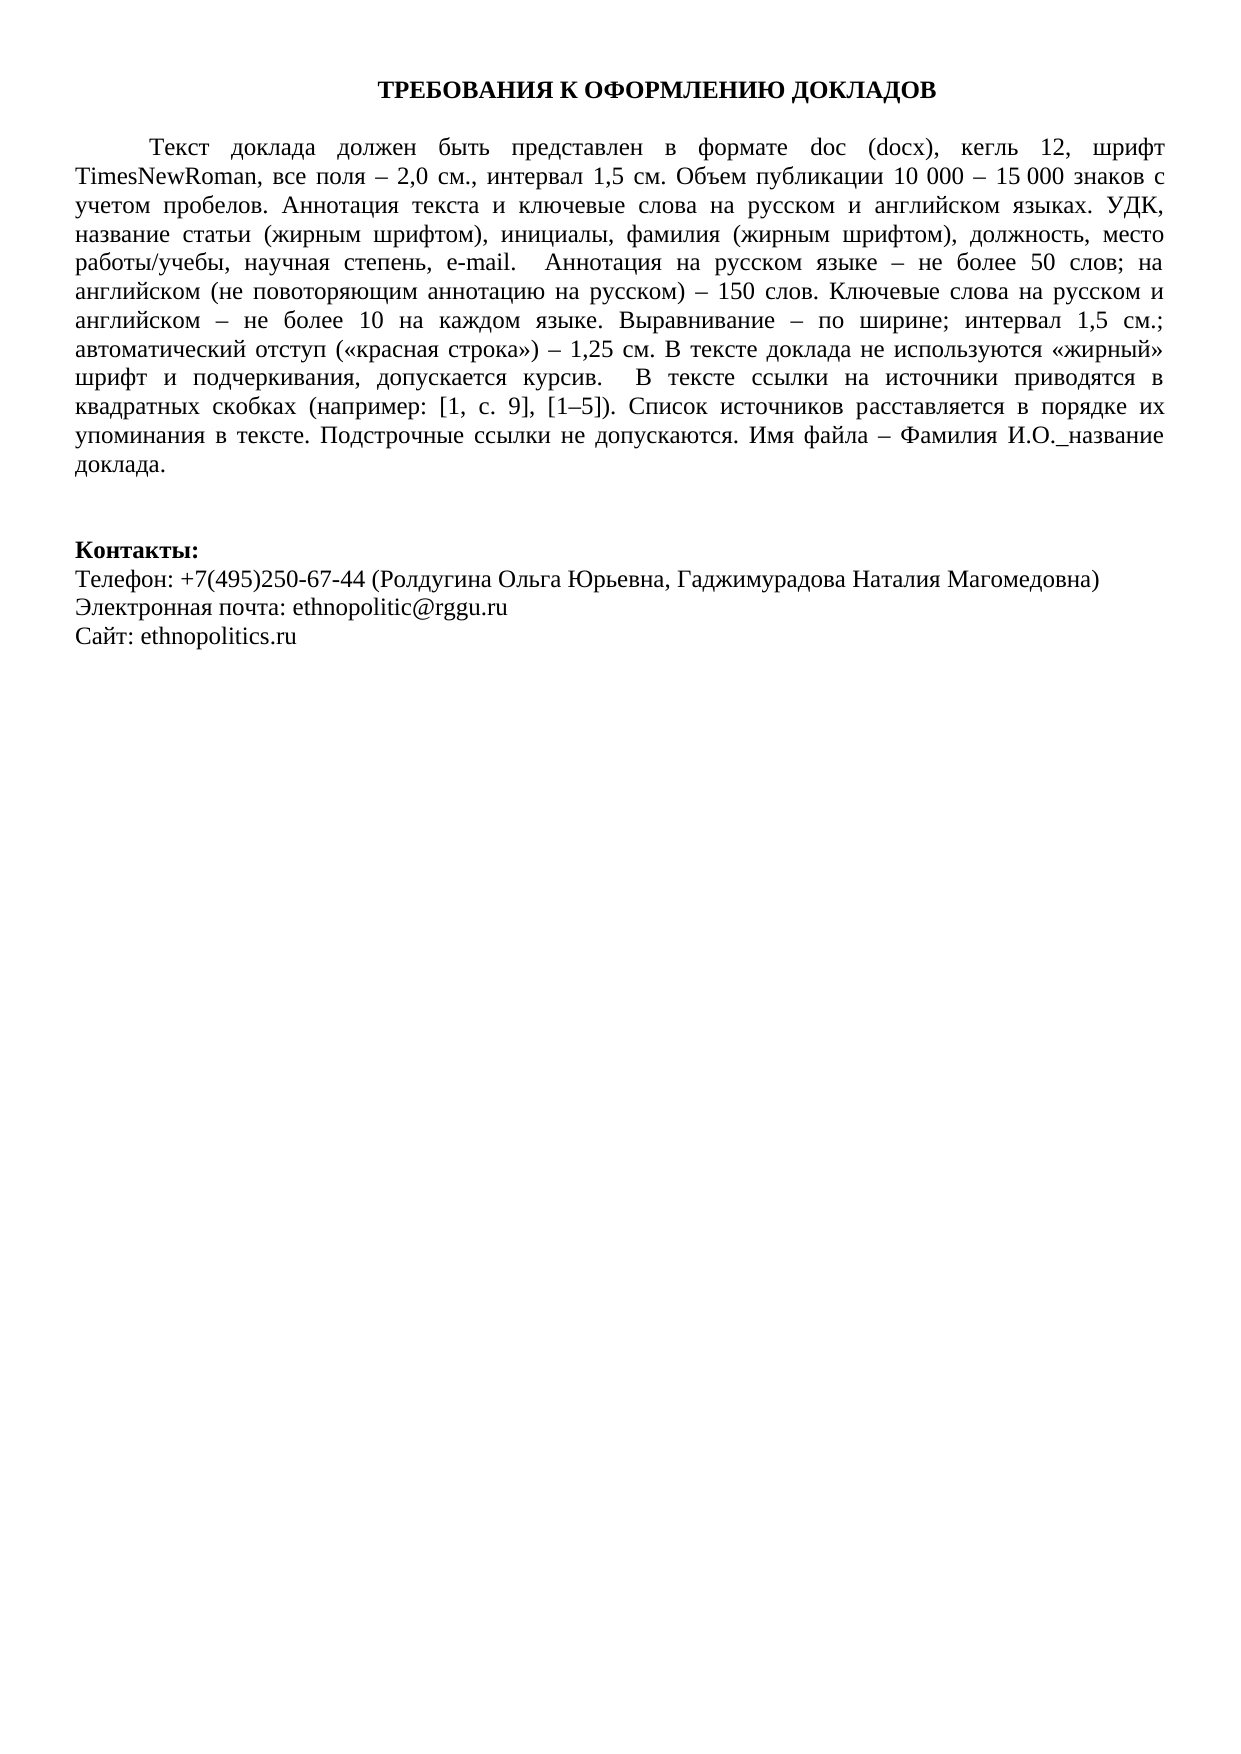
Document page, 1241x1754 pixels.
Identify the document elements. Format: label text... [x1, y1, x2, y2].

text Электронная почта: ethnopolitic@rggu.ru [75, 592, 1165, 621]
text Сайт: ethnopolitics.ru [75, 621, 1165, 650]
text Телефон: +7(495)250-67-44 (Ролдугина Ольга Юрьевна, Гаджимурадова Наталия Магомедовна) [75, 564, 1165, 592]
text ТРЕБОВАНИЯ К ОФОРМЛЕНИЮ ДОКЛАДОВ [75, 75, 1165, 104]
text Текст доклада должен быть представлен в формате doc (docx), кегль 12, шрифт TimesNewRoman, все поля – 2,0 cм., интервал 1,5 cм. Объем публикации 10 000 – 15 000 знаков с учетом пробелов. Аннотация текста и ключевые слова на русском и английском языках. УДК, название статьи (жирным шрифтом), инициалы, фамилия (жирным шрифтом), должность, место работы/учебы, научная степень, e-mail. Аннотация на русском языке – не более 50 слов; на английском (не повоторяющим аннотацию на русском) – 150 слов. Ключевые слова на русском и английском – не более 10 на каждом языке. Выравнивание – по ширине; интервал 1,5 см.; автоматический отступ («красная строка») – 1,25 см. В тексте доклада не используются «жирный» шрифт и подчеркивания, допускается курсив. В тексте ссылки на источники приводятся в квадратных скобках (например: [1, с. 9], [1–5]). Список источников расставляется в порядке их упоминания в тексте. Подстрочные ссылки не допускаются. Имя файла – Фамилия И.О._название доклада. [75, 132, 1165, 477]
text Контакты: [75, 535, 1165, 564]
